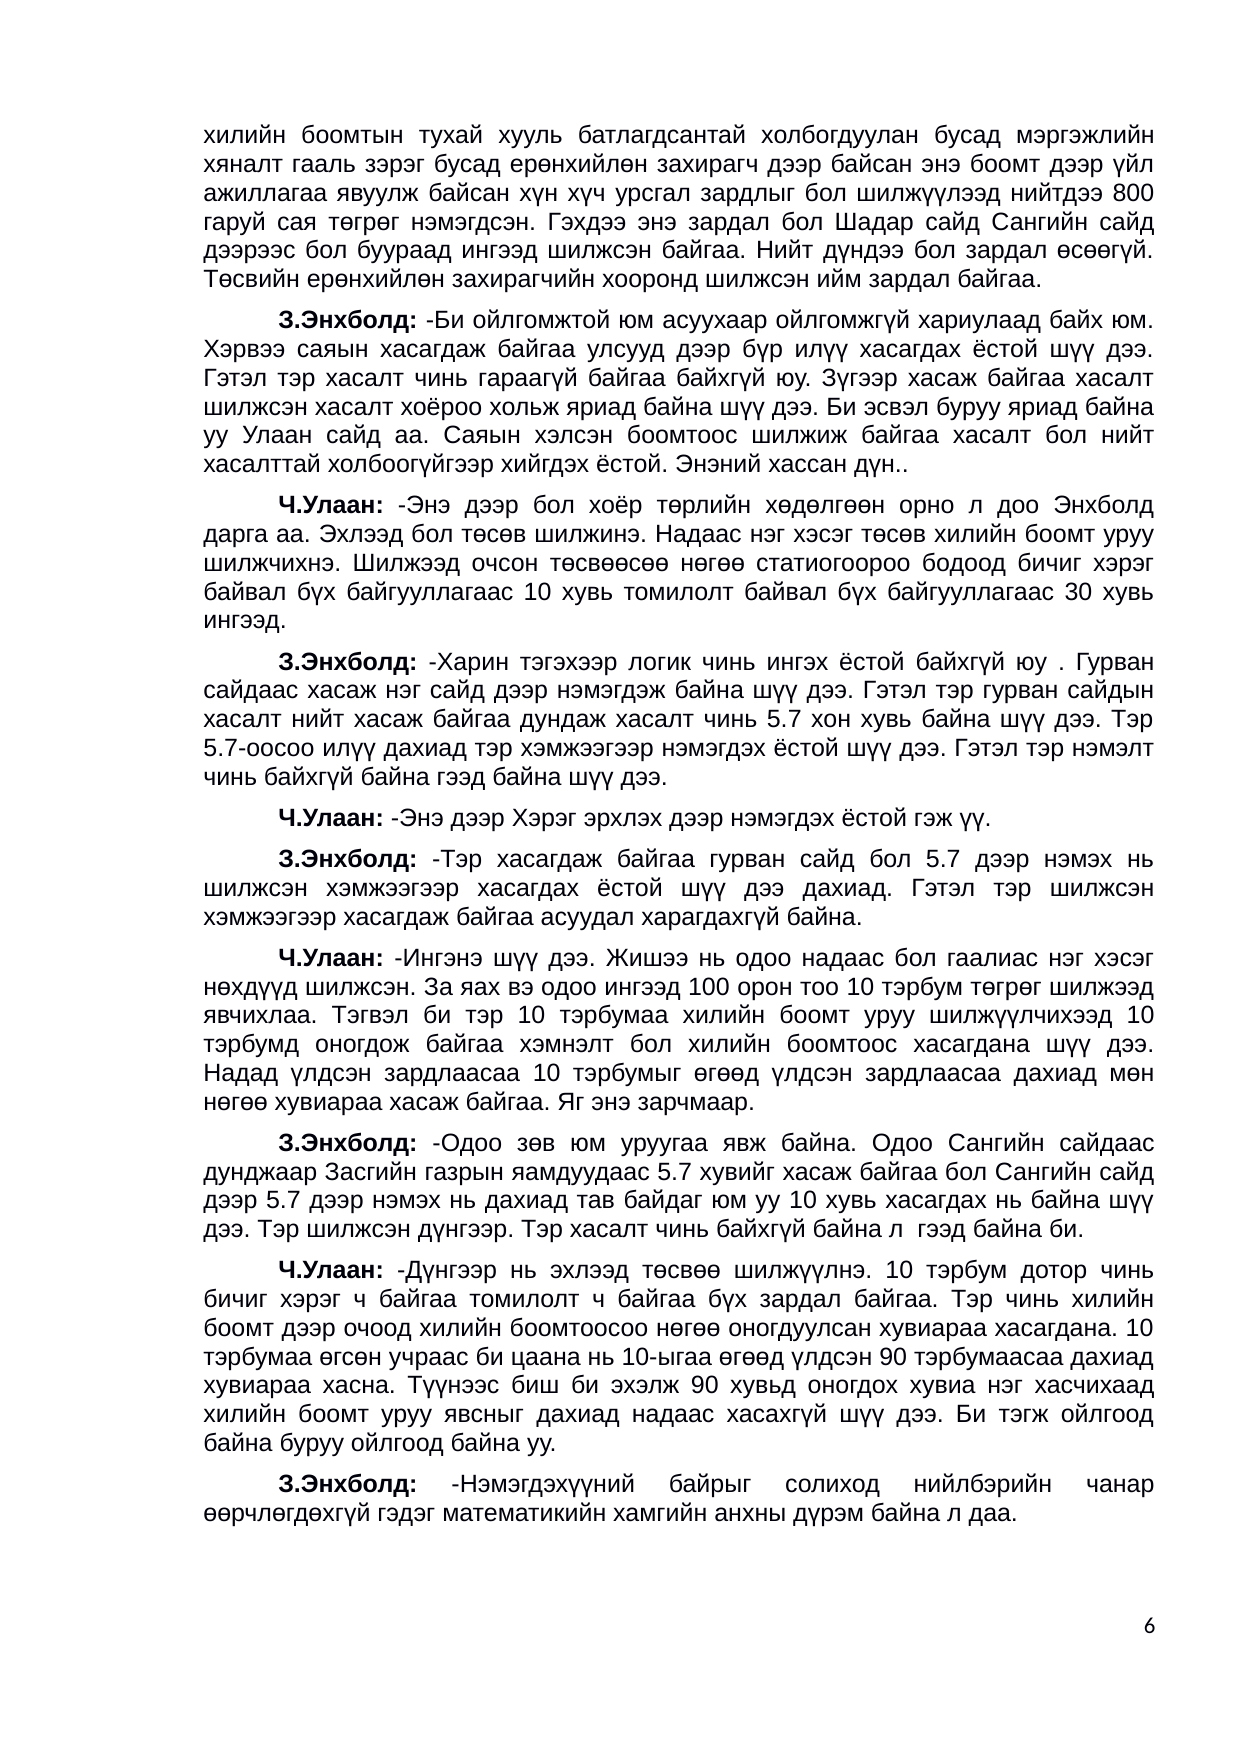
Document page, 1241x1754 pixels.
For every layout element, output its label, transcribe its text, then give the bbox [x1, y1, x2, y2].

text Ч.Улаан: -Дүнгээр нь эхлээд төсвөө шилжүүлнэ. 10 тэрбум дотор чинь бичиг хэрэг ч байгаа томилолт ч байгаа бүх зардал байгаа. Тэр чинь хилийн боомт дээр очоод хилийн боомтоосоо нөгөө оногдуулсан хувиараа хасагдана. 10 тэрбумаа өгсөн учраас би цаана нь 10-ыгаа өгөөд үлдсэн 90 тэрбумаасаа дахиад хувиараа хасна. Түүнээс биш би эхэлж 90 хувьд оногдох хувиа нэг хасчихаад хилийн боомт уруу явсныг дахиад надаас хасахгүй шүү дээ. Би тэгж ойлгоод байна буруу ойлгоод байна уу. [203, 1256, 1155, 1457]
text З.Энхболд: -Одоо зөв юм уруугаа явж байна. Одоо Сангийн сайдаас дунджаар Засгийн газрын яамдуудаас 5.7 хувийг хасаж байгаа бол Сангийн сайд дээр 5.7 дээр нэмэх нь дахиад тав байдаг юм уу 10 хувь хасагдах нь байна шүү дээ. Тэр шилжсэн дүнгээр. Тэр хасалт чинь байхгүй байна л гээд байна би. [203, 1128, 1155, 1243]
text З.Энхболд: -Би ойлгомжтой юм асуухаар ойлгомжгүй хариулаад байх юм. Хэрвээ саяын хасагдаж байгаа улсууд дээр бүр илүү хасагдах ёстой шүү дээ. Гэтэл тэр хасалт чинь гараагүй байгаа байхгүй юу. Зүгээр хасаж байгаа хасалт шилжсэн хасалт хоёроо хольж яриад байна шүү дээ. Би эсвэл буруу яриад байна уу Улаан сайд аа. Саяын хэлсэн боомтоос шилжиж байгаа хасалт бол нийт хасалттай холбоогүйгээр хийгдэх ёстой. Энэний хассан дүн.. [203, 306, 1155, 478]
text З.Энхболд: -Харин тэгэхээр логик чинь ингэх ёстой байхгүй юу . Гурван сайдаас хасаж нэг сайд дээр нэмэгдэж байна шүү дээ. Гэтэл тэр гурван сайдын хасалт нийт хасаж байгаа дундаж хасалт чинь 5.7 хон хувь байна шүү дээ. Тэр 5.7-оосоо илүү дахиад тэр хэмжээгээр нэмэгдэх ёстой шүү дээ. Гэтэл тэр нэмэлт чинь байхгүй байна гээд байна шүү дээ. [203, 647, 1155, 791]
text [203, 121, 1155, 293]
text З.Энхболд: -Нэмэгдэхүүний байрыг солиход нийлбэрийн чанар өөрчлөгдөхгүй гэдэг математикийн хамгийн анхны дүрэм байна л даа. [203, 1469, 1155, 1527]
text З.Энхболд: -Тэр хасагдаж байгаа гурван сайд бол 5.7 дээр нэмэх нь шилжсэн хэмжээгээр хасагдах ёстой шүү дээ дахиад. Гэтэл тэр шилжсэн хэмжээгээр хасагдаж байгаа асуудал харагдахгүй байна. [203, 844, 1155, 931]
text Ч.Улаан: -Энэ дээр бол хоёр төрлийн хөдөлгөөн орно л доо Энхболд дарга аа. Эхлээд бол төсөв шилжинэ. Надаас нэг хэсэг төсөв хилийн боомт уруу шилжчихнэ. Шилжээд очсон төсвөөсөө нөгөө статиогоороо бодоод бичиг хэрэг байвал бүх байгууллагаас 10 хувь томилолт байвал бүх байгууллагаас 30 хувь ингээд. [203, 491, 1155, 634]
text Ч.Улаан: -Энэ дээр Хэрэг эрхлэх дээр нэмэгдэх ёстой гэж үү. [203, 803, 1155, 832]
text Ч.Улаан: -Ингэнэ шүү дээ. Жишээ нь одоо надаас бол гаалиас нэг хэсэг нөхдүүд шилжсэн. За яах вэ одоо ингээд 100 орон тоо 10 тэрбум төгрөг шилжээд явчихлаа. Тэгвэл би тэр 10 тэрбумаа хилийн боомт уруу шилжүүлчихээд 10 тэрбумд оногдож байгаа хэмнэлт бол хилийн боомтоос хасагдана шүү дээ. Надад үлдсэн зардлаасаа 10 тэрбумыг өгөөд үлдсэн зардлаасаа дахиад мөн нөгөө хувиараа хасаж байгаа. Яг энэ зарчмаар. [203, 943, 1155, 1116]
